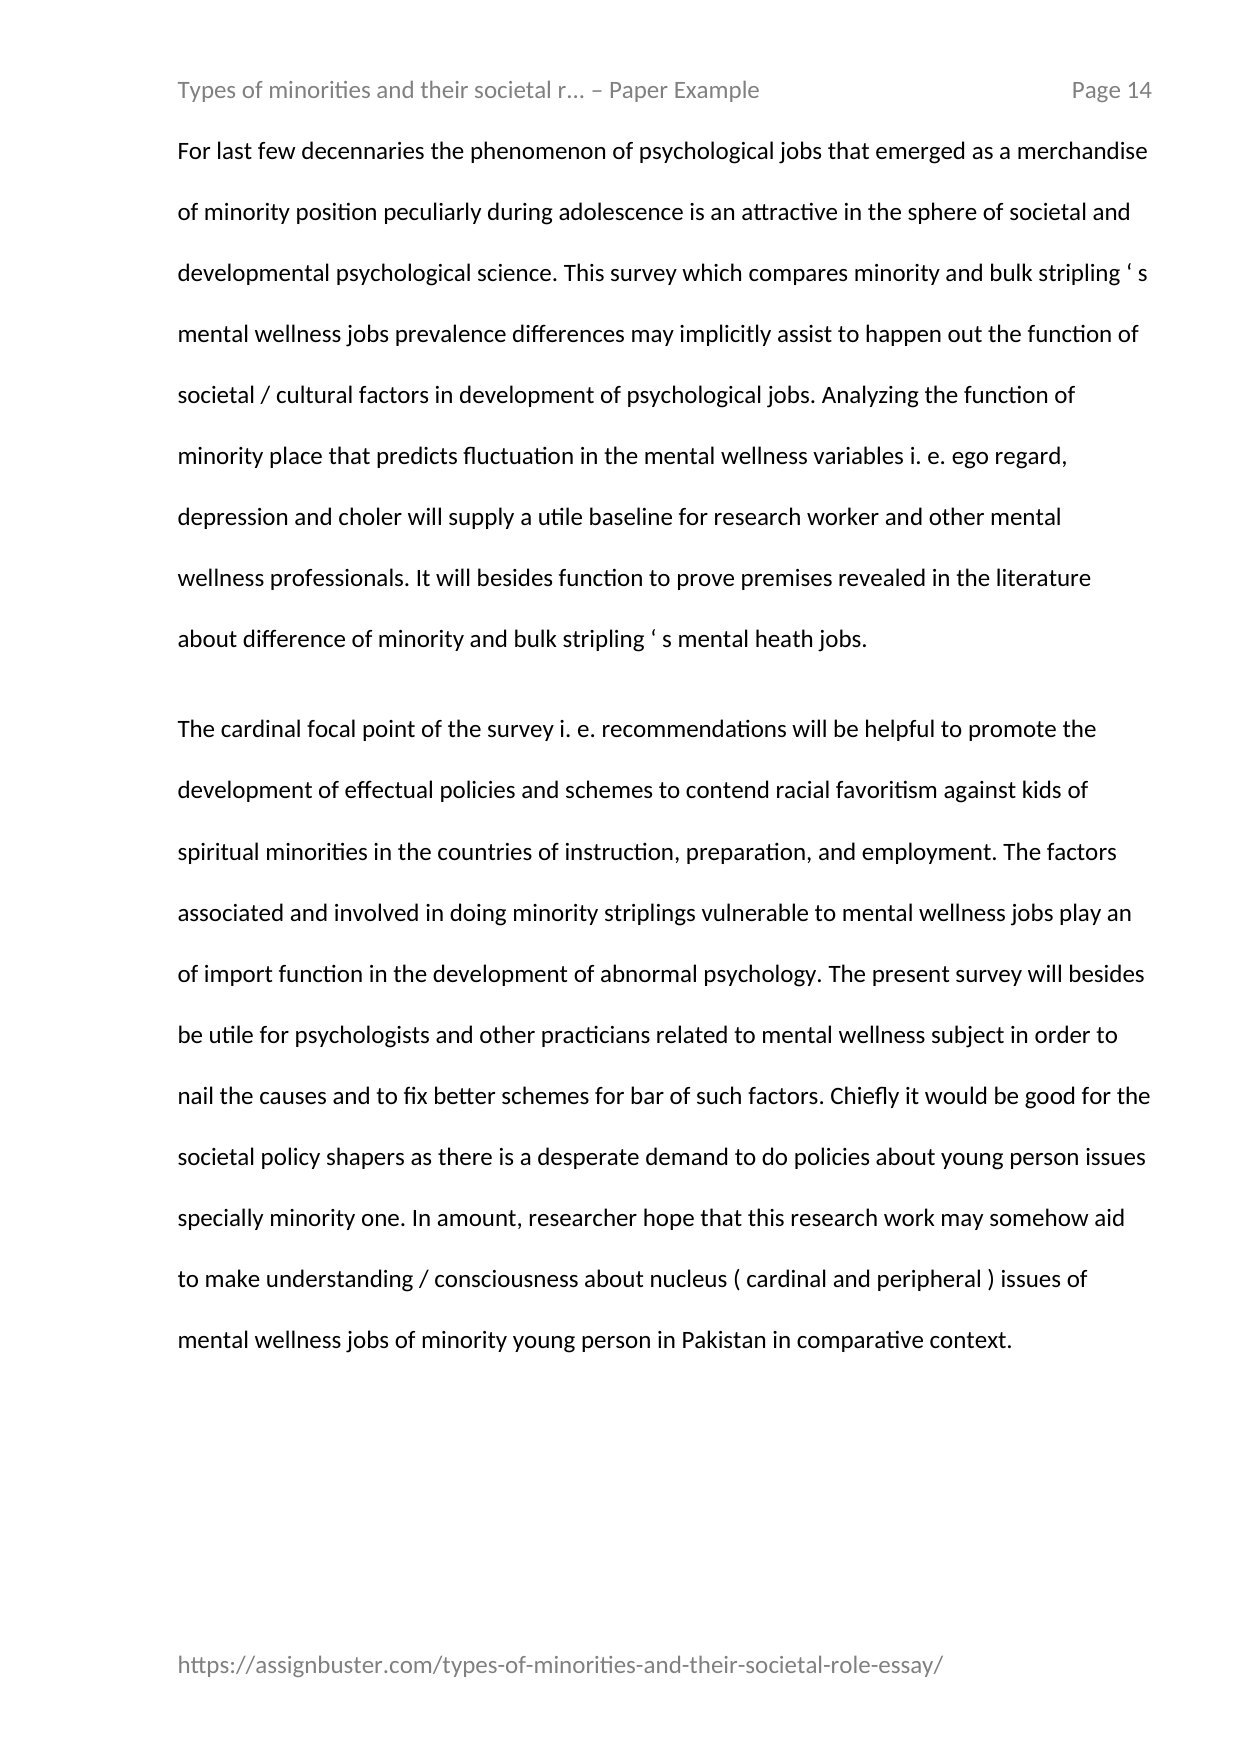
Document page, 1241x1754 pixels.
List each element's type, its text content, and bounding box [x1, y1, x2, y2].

text The cardinal focal point of the survey i. e. recommendations will be helpful to promote the development of effectual policies and schemes to contend racial favoritism against kids of spiritual minorities in the countries of instruction, preparation, and employment. The factors associated and involved in doing minority striplings vulnerable to mental wellness jobs play an of import function in the development of abnormal psychology. The present survey will besides be utile for psychologists and other practicians related to mental wellness subject in order to nail the causes and to fix better schemes for bar of such factors. Chiefly it would be good for the societal policy shapers as there is a desperate demand to do policies about young person issues specially minority one. In amount, researcher hope that this research work may somehow aid to make understanding / consciousness about nucleus ( cardinal and peripheral ) issues of mental wellness jobs of minority young person in Pakistan in comparative context. [177, 714, 1152, 1354]
text For last few decennaries the phenomenon of psychological jobs that emerged as a merchandise of minority position peculiarly during adolescence is an attractive in the sphere of societal and developmental psychological science. This survey which compares minority and bulk stripling ‘ s mental wellness jobs prevalence differences may implicitly assist to happen out the function of societal / cultural factors in development of psychological jobs. Analyzing the function of minority place that predicts fluctuation in the mental wellness variables i. e. ego regard, depression and choler will supply a utile baseline for research worker and other mental wellness professionals. It will besides function to prove premises revealed in the literature about difference of minority and bulk stripling ‘ s mental heath jobs. [177, 135, 1152, 654]
